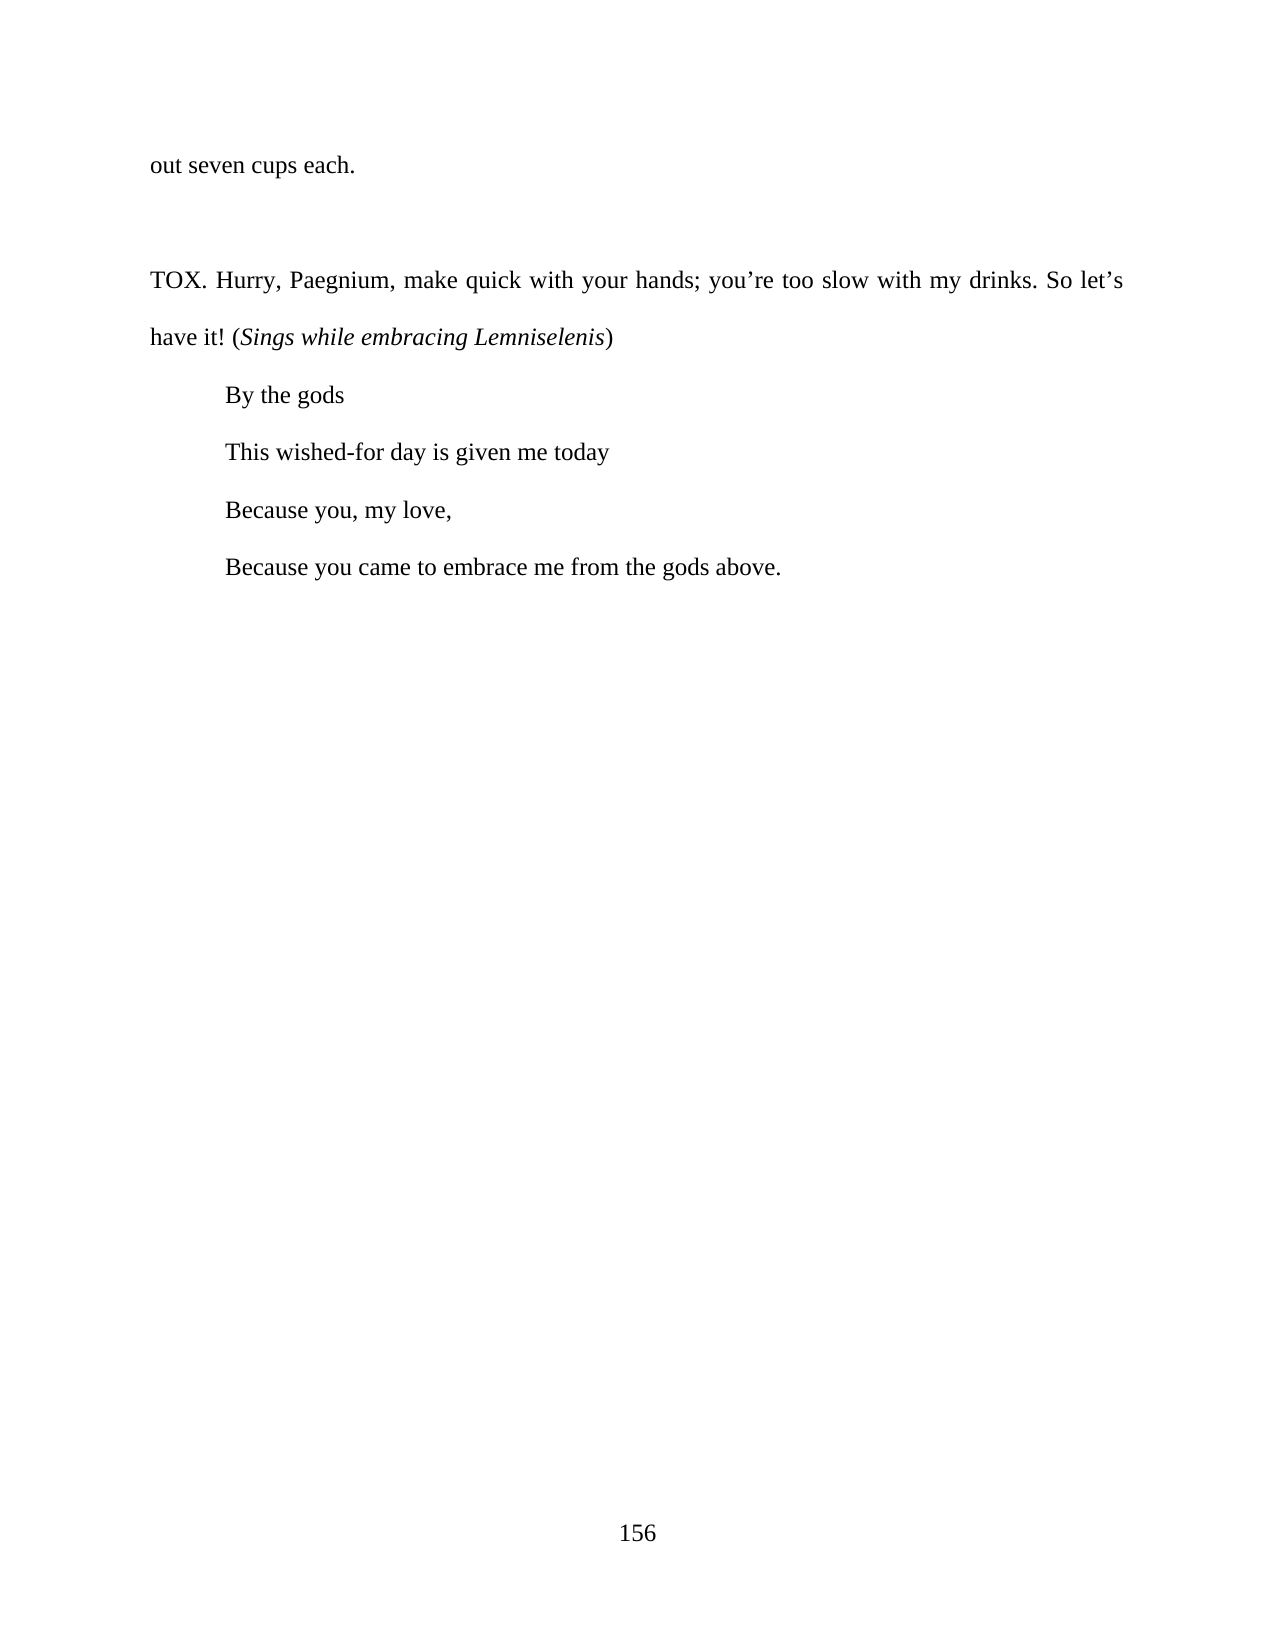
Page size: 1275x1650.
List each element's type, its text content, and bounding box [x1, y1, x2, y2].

text TOX. Hurry, Paegnium, make quick with your hands; you’re too slow with my drinks. So let’s have it! (Sings while embracing Lemniselenis) [150, 265, 1125, 351]
text Because you came to embrace me from the gods above. [225, 552, 1125, 581]
text By the gods [225, 380, 1125, 409]
text Because you, my love, [225, 495, 1125, 524]
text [150, 150, 1125, 179]
text This wished-for day is given me today [225, 437, 1125, 466]
